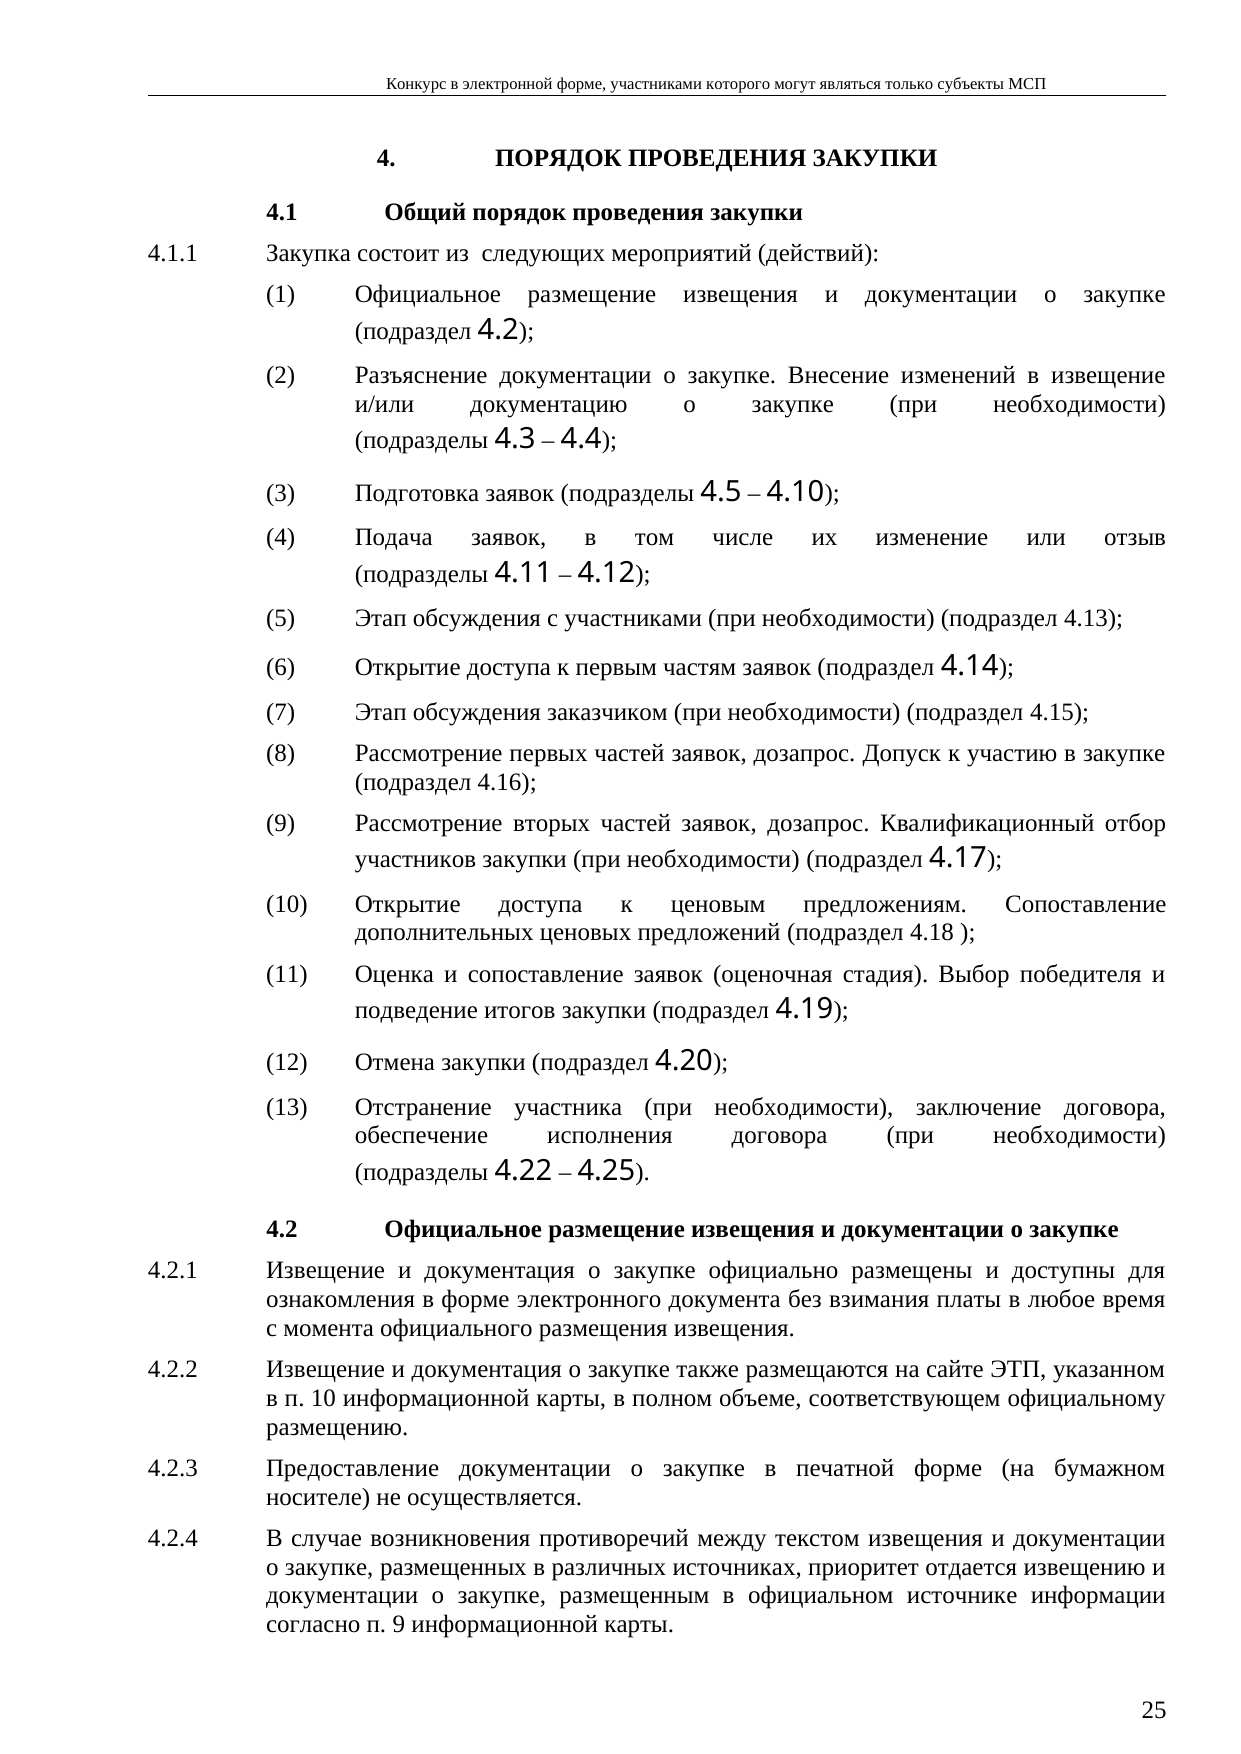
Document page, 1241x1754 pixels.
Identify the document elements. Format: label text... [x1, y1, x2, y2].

text В случае возникновения противоречий между текстом извещения и документации о закупке, размещенных в различных источниках, приоритет отдается извещению и документации о закупке, размещенным в официальном источнике информации согласно п. 9 информационной карты. [148, 1523, 1166, 1638]
text Этап обсуждения заказчиком (при необходимости) (подраздел 4.15); [266, 697, 1166, 725]
text Подготовка заявок (подразделы 4.5 – 4.10); [266, 470, 1166, 510]
text Рассмотрение вторых частей заявок, дозапрос. Квалификационный отбор участников закупки (при необходимости) (подраздел 4.17); [266, 808, 1166, 876]
text ПОРЯДОК ПРОВЕДЕНИЯ ЗАКУПКИ [148, 143, 1166, 172]
text Этап обсуждения с участниками (при необходимости) (подраздел 4.13); [266, 603, 1166, 632]
text Оценка и сопоставление заявок (оценочная стадия). Выбор победителя и подведение итогов закупки (подраздел 4.19); [266, 959, 1166, 1027]
text Рассмотрение первых частей заявок, дозапрос. Допуск к участию в закупке (подраздел 4.16); [266, 738, 1166, 795]
text Общий порядок проведения закупки [266, 197, 1166, 226]
text Официальное размещение извещения и документации о закупке (подраздел 4.2); [266, 279, 1166, 348]
text Отмена закупки (подраздел 4.20); [266, 1040, 1166, 1079]
text Извещение и документация о закупке официально размещены и доступны для ознакомления в форме электронного документа без взимания платы в любое время с момента официального размещения извещения. [148, 1255, 1166, 1342]
text Открытие доступа к первым частям заявок (подраздел 4.14); [266, 644, 1166, 684]
text Закупка состоит из следующих мероприятий (действий): [148, 238, 1166, 267]
text Подача заявок, в том числе их изменение или отзыв (подразделы 4.11 – 4.12); [266, 522, 1166, 591]
text Отстранение участника (при необходимости), заключение договора, обеспечение исполнения договора (при необходимости) (подразделы 4.22 – 4.25). [266, 1092, 1166, 1189]
text Официальное размещение извещения и документации о закупке [266, 1214, 1166, 1243]
text Открытие доступа к ценовым предложениям. Сопоставление дополнительных ценовых предложений (подраздел 4.18 ); [266, 889, 1166, 946]
text Предоставление документации о закупке в печатной форме (на бумажном носителе) не осуществляется. [148, 1453, 1166, 1510]
text Извещение и документация о закупке также размещаются на сайте ЭТП, указанном в п. 10 информационной карты, в полном объеме, соответствующем официальному размещению. [148, 1354, 1166, 1440]
text Разъяснение документации о закупке. Внесение изменений в извещение и/или документацию о закупке (при необходимости) (подразделы 4.3 – 4.4); [266, 360, 1166, 457]
